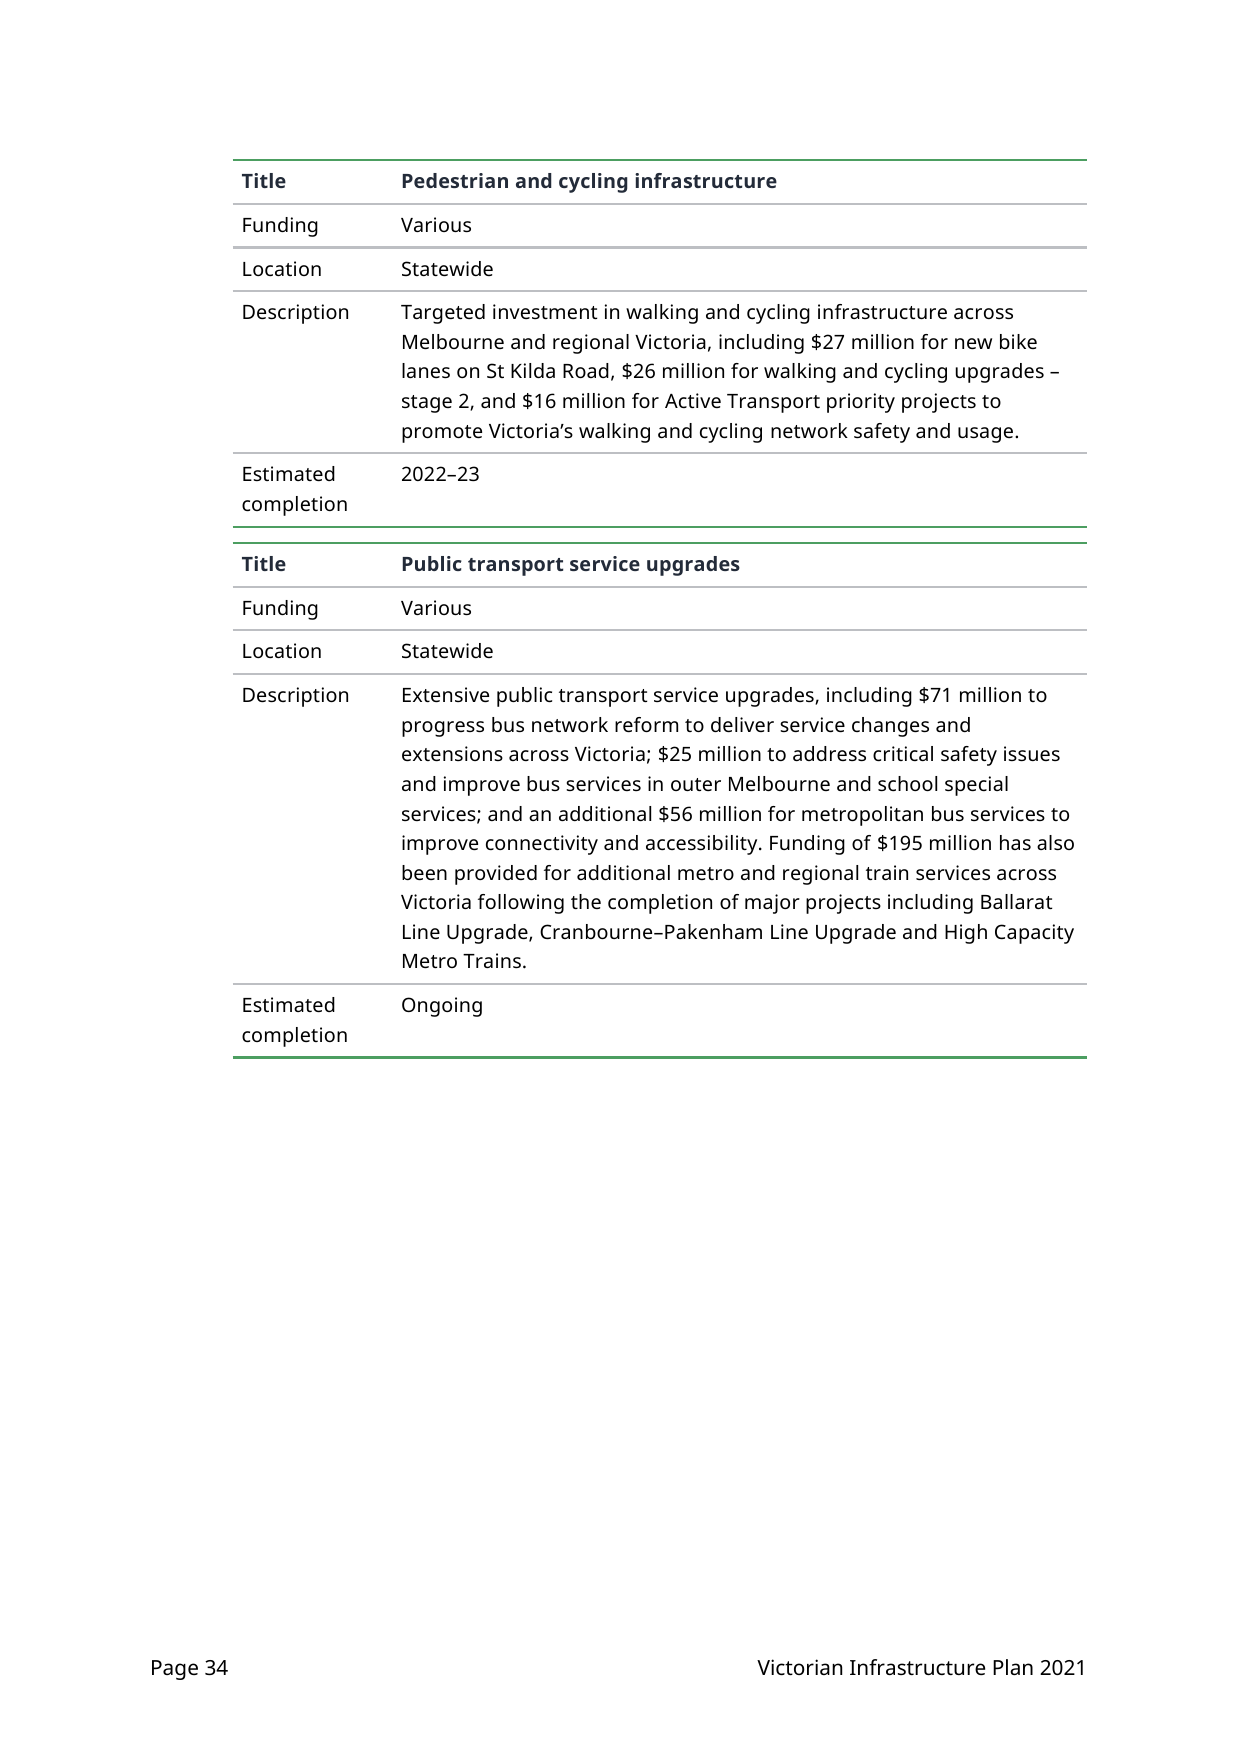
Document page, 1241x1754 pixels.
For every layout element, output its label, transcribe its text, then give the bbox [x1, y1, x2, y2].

table_cell Description [233, 675, 392, 983]
table_cell Various [392, 205, 1087, 246]
table_cell Extensive public transport service upgrades, including $71 million to progress bus network reform to deliver service changes and extensions across Victoria; $25 million to address critical safety issues and improve bus services in outer Melbourne and school special services; and an additional $56 million for metropolitan bus services to improve connectivity and accessibility. Funding of $195 million has also been provided for additional metro and regional train services across Victoria following the completion of major projects including Ballarat Line Upgrade, Cranbourne–Pakenham Line Upgrade and High Capacity Metro Trains. [392, 675, 1087, 983]
table_cell Various [392, 588, 1087, 629]
table_cell Estimated completion [233, 454, 392, 526]
table_cell Location [233, 631, 392, 673]
table_cell Statewide [392, 249, 1087, 290]
table_header Title [233, 161, 392, 203]
table_cell Location [233, 249, 392, 290]
table_header Title [233, 544, 392, 586]
table_cell Ongoing [392, 985, 1087, 1056]
table_cell Description [233, 292, 392, 452]
table_header Pedestrian and cycling infrastructure [392, 161, 1087, 203]
table_cell Statewide [392, 631, 1087, 673]
table_cell 2022–23 [392, 454, 1087, 526]
table_cell Funding [233, 205, 392, 246]
table_cell Targeted investment in walking and cycling infrastructure across Melbourne and regional Victoria, including $27 million for new bike lanes on St Kilda Road, $26 million for walking and cycling upgrades – stage 2, and $16 million for Active Transport priority projects to promote Victoria’s walking and cycling network safety and usage. [392, 292, 1087, 452]
table_cell Estimated completion [233, 985, 392, 1056]
table_cell Funding [233, 588, 392, 629]
table_header Public transport service upgrades [392, 544, 1087, 586]
